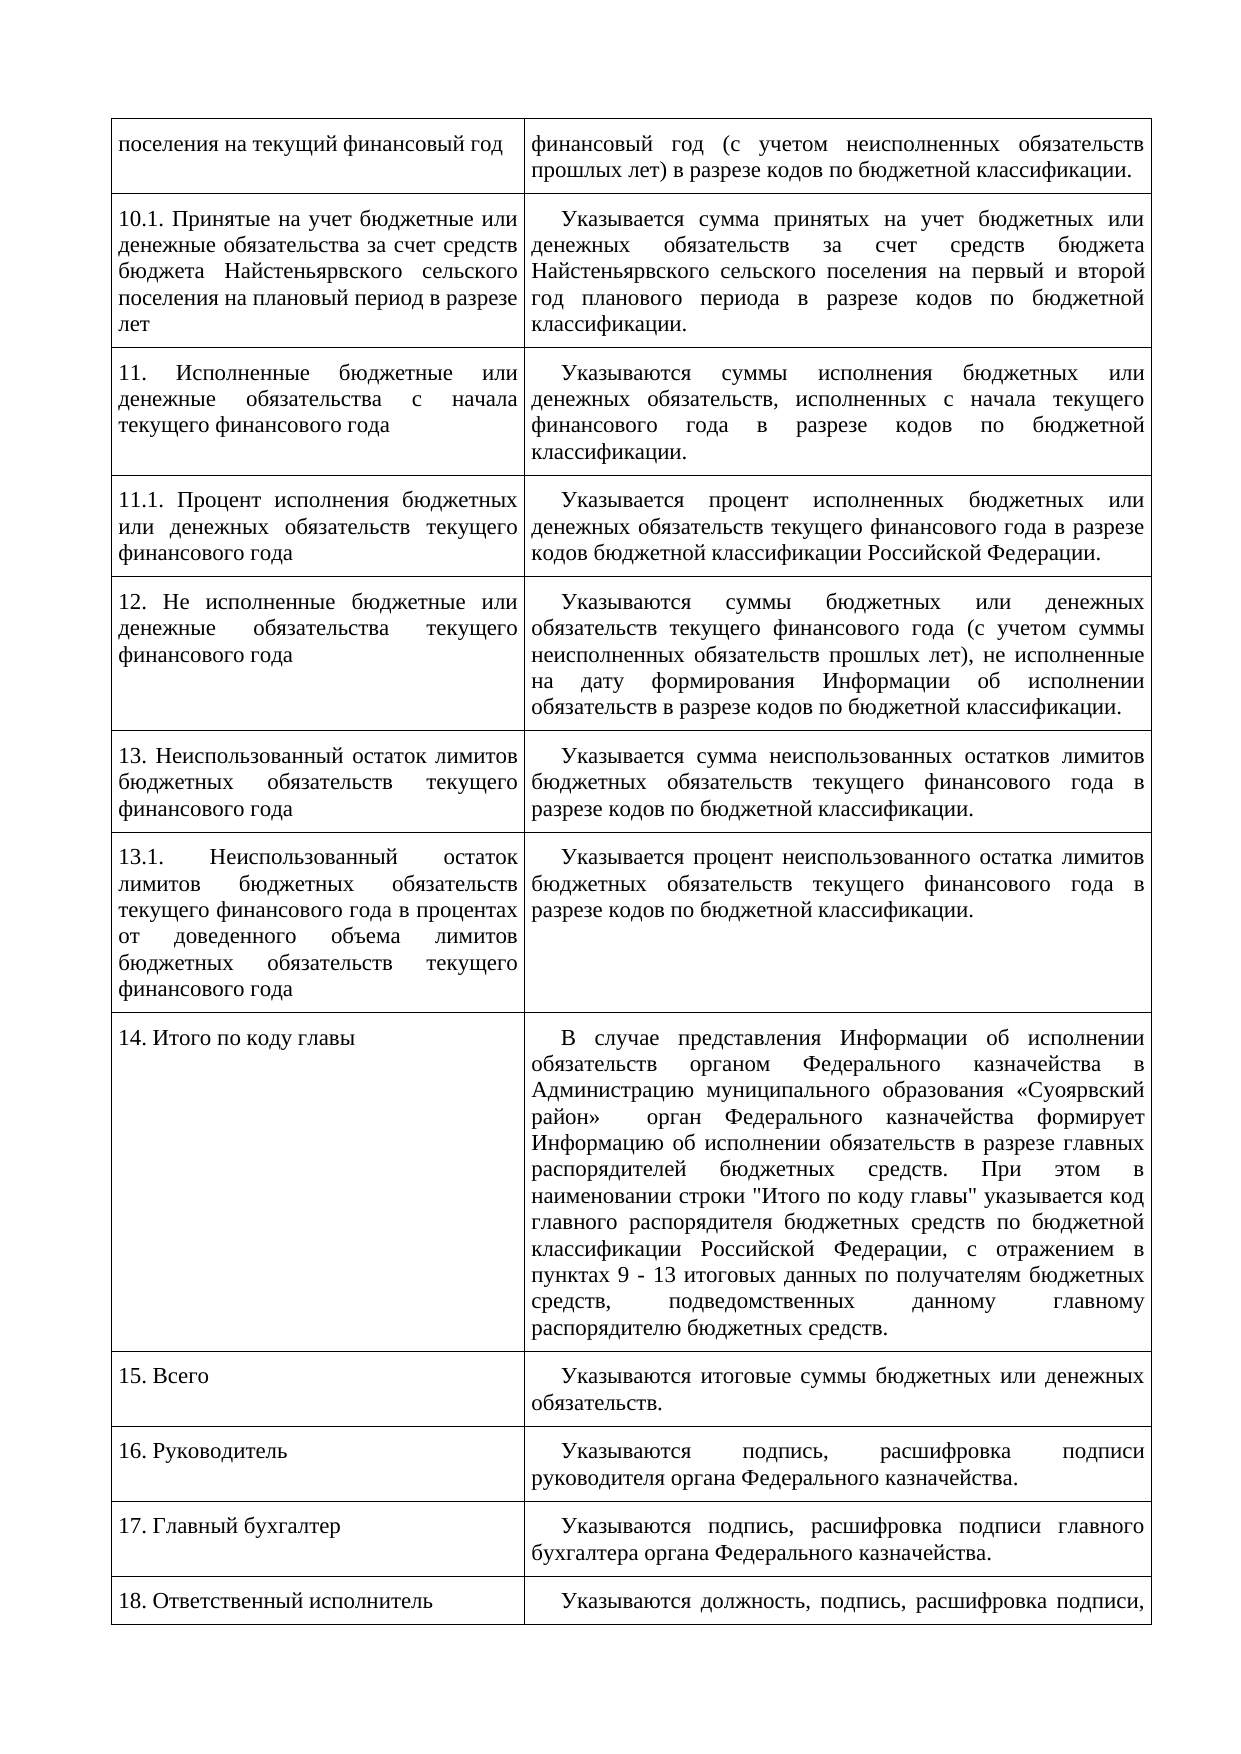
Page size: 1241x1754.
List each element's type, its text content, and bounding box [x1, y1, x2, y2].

table_cell В случае представления Информации об исполнении обязательств органом Федерального казначейства в Администрацию муниципального образования «Суоярвский район» орган Федерального казначейства формирует Информацию об исполнении обязательств в разрезе главных распорядителей бюджетных средств. При этом в наименовании строки "Итого по коду главы" указывается код главного распорядителя бюджетных средств по бюджетной классификации Российской Федерации, с отражением в пунктах 9 - 13 итоговых данных по получателям бюджетных средств, подведомственных данному главному распорядителю бюджетных средств. [525, 1013, 1151, 1351]
table_cell Указывается сумма неиспользованных остатков лимитов бюджетных обязательств текущего финансового года в разрезе кодов по бюджетной классификации. [525, 731, 1151, 832]
table_cell Указываются подпись, расшифровка подписи руководителя органа Федерального казначейства. [525, 1427, 1151, 1501]
table_cell 13. Неиспользованный остаток лимитов бюджетных обязательств текущего финансового года [112, 731, 524, 832]
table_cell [525, 1577, 1151, 1624]
table_cell 12. Не исполненные бюджетные или денежные обязательства текущего финансового года [112, 577, 524, 730]
table_cell Указываются итоговые суммы бюджетных или денежных обязательств. [525, 1352, 1151, 1426]
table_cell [525, 119, 1151, 193]
table_cell Указывается процент неиспользованного остатка лимитов бюджетных обязательств текущего финансового года в разрезе кодов по бюджетной классификации. [525, 833, 1151, 1012]
table_cell Указываются суммы бюджетных или денежных обязательств текущего финансового года (с учетом суммы неисполненных обязательств прошлых лет), не исполненные на дату формирования Информации об исполнении обязательств в разрезе кодов по бюджетной классификации. [525, 577, 1151, 730]
table_cell 17. Главный бухгалтер [112, 1502, 524, 1576]
table_cell 11. Исполненные бюджетные или денежные обязательства с начала текущего финансового года [112, 348, 524, 475]
table_cell 13.1. Неиспользованный остаток лимитов бюджетных обязательств текущего финансового года в процентах от доведенного объема лимитов бюджетных обязательств текущего финансового года [112, 833, 524, 1012]
table_cell 15. Всего [112, 1352, 524, 1426]
table_cell 10.1. Принятые на учет бюджетные или денежные обязательства за счет средств бюджета Найстеньярвского сельского поселения на плановый период в разрезе лет [112, 194, 524, 347]
table_cell 14. Итого по коду главы [112, 1013, 524, 1351]
table_cell 11.1. Процент исполнения бюджетных или денежных обязательств текущего финансового года [112, 476, 524, 576]
table_cell Указываются суммы исполнения бюджетных или денежных обязательств, исполненных с начала текущего финансового года в разрезе кодов по бюджетной классификации. [525, 348, 1151, 475]
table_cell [112, 1577, 524, 1624]
table_cell 16. Руководитель [112, 1427, 524, 1501]
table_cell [112, 119, 524, 193]
table_cell Указывается процент исполненных бюджетных или денежных обязательств текущего финансового года в разрезе кодов бюджетной классификации Российской Федерации. [525, 476, 1151, 576]
table_cell Указывается сумма принятых на учет бюджетных или денежных обязательств за счет средств бюджета Найстеньярвского сельского поселения на первый и второй год планового периода в разрезе кодов по бюджетной классификации. [525, 194, 1151, 347]
table_cell Указываются подпись, расшифровка подписи главного бухгалтера органа Федерального казначейства. [525, 1502, 1151, 1576]
